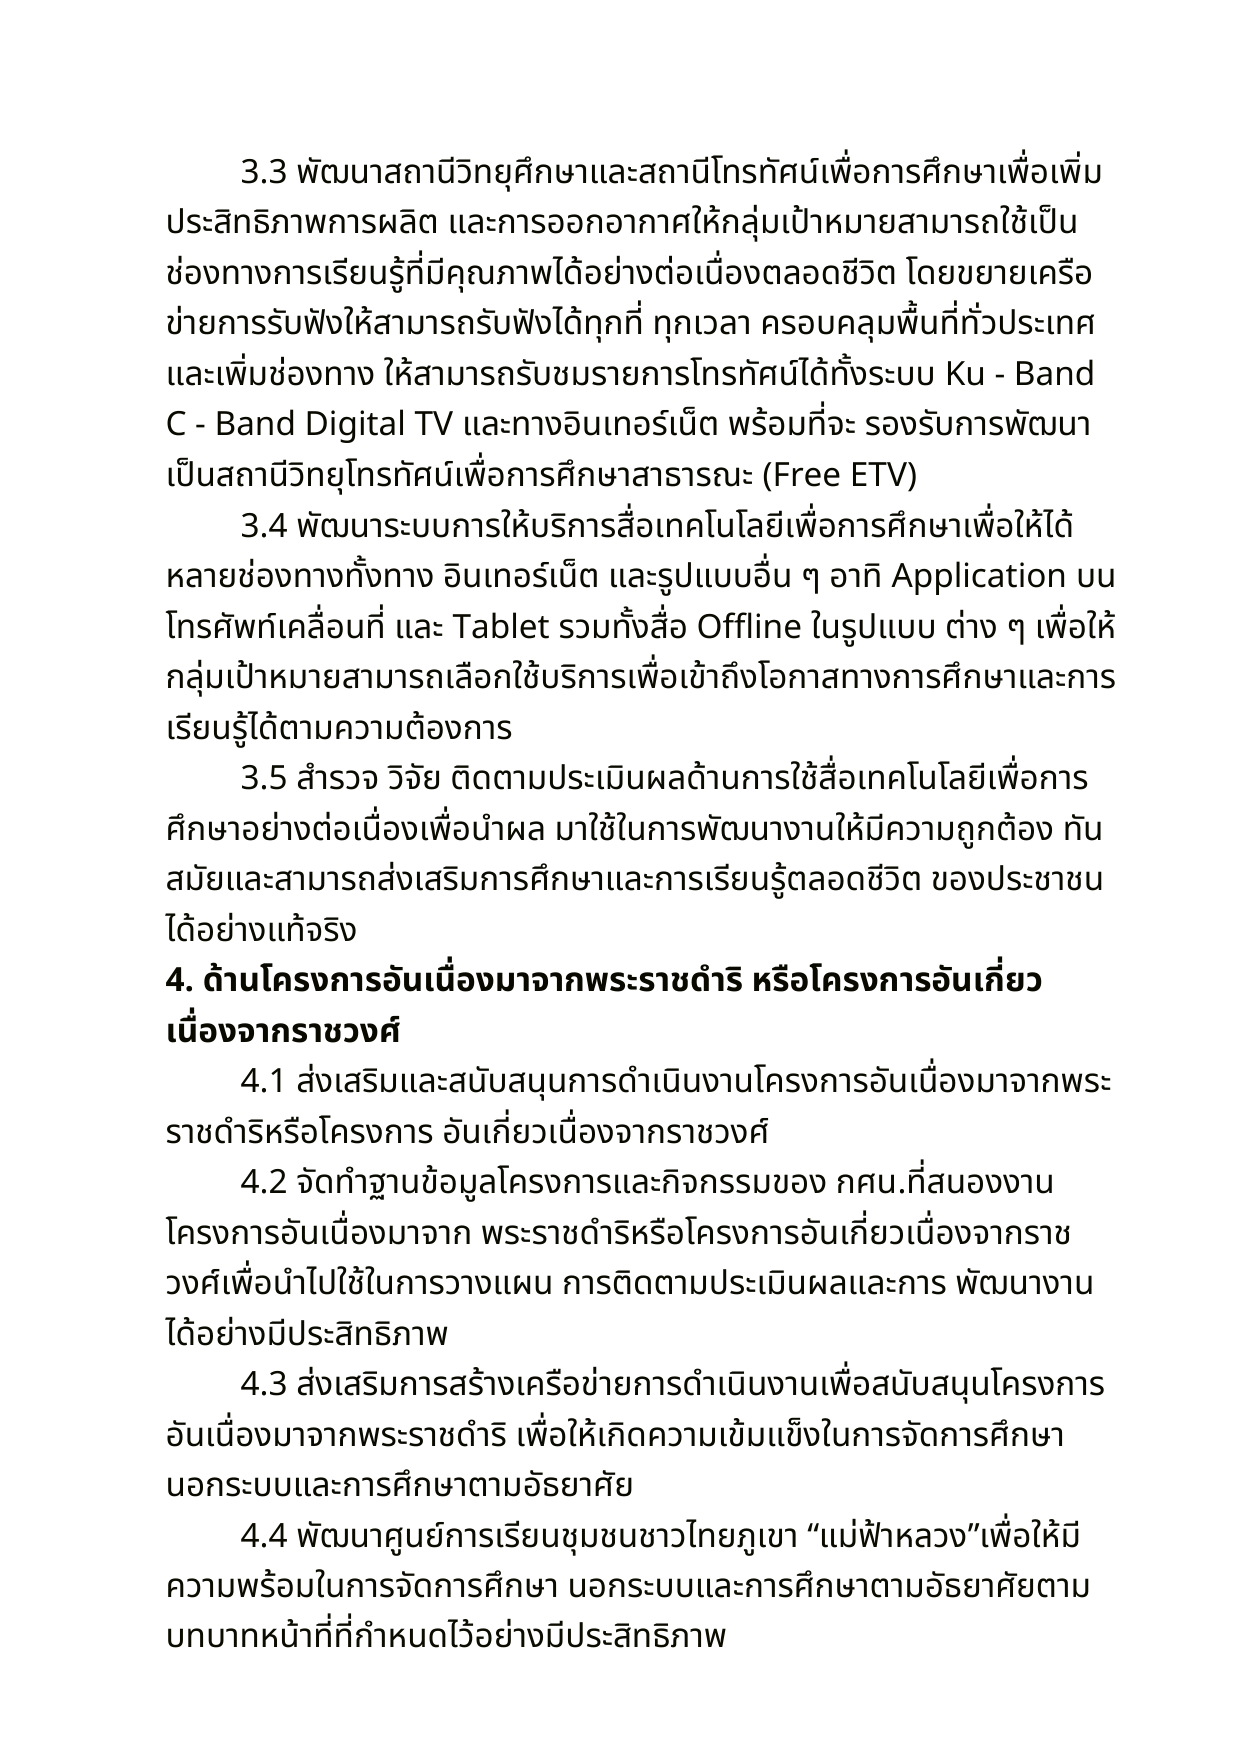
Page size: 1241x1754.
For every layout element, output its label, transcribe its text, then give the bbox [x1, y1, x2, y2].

text 3.3 พัฒนาสถานีวิทยุศึกษาและสถานีโทรทัศน์เพื่อการศึกษาเพื่อเพิ่มประสิทธิภาพการผลิต และการออกอากาศให้กลุ่มเป้าหมายสามารถใช้เป็นช่องทางการเรียนรู้ที่มีคุณภาพได้อย่างต่อเนื่องตลอดชีวิต โดยขยายเครือข่ายการรับฟังให้สามารถรับฟังได้ทุกที่ ทุกเวลา ครอบคลุมพื้นที่ทั่วประเทศและเพิ่มช่องทาง ให้สามารถรับชมรายการโทรทัศน์ได้ทั้งระบบ Ku - Band C - Band Digital TV และทางอินเทอร์เน็ต พร้อมที่จะ รองรับการพัฒนาเป็นสถานีวิทยุโทรทัศน์เพื่อการศึกษาสาธารณะ (Free ETV) [165, 148, 1122, 501]
text 4.2 จัดทำฐานข้อมูลโครงการและกิจกรรมของ กศน.ที่สนองงานโครงการอันเนื่องมาจาก พระราชดําริหรือโครงการอันเกี่ยวเนื่องจากราชวงศ์เพื่อนําไปใช้ในการวางแผน การติดตามประเมินผลและการ พัฒนางานได้อย่างมีประสิทธิภาพ [165, 1158, 1122, 1360]
text 4.3 ส่งเสริมการสร้างเครือข่ายการดําเนินงานเพื่อสนับสนุนโครงการอันเนื่องมาจากพระราชดําริ เพื่อให้เกิดความเข้มแข็งในการจัดการศึกษานอกระบบและการศึกษาตามอัธยาศัย [165, 1360, 1122, 1511]
text 3.5 สํารวจ วิจัย ติดตามประเมินผลด้านการใช้สื่อเทคโนโลยีเพื่อการศึกษาอย่างต่อเนื่องเพื่อนําผล มาใช้ในการพัฒนางานให้มีความถูกต้อง ทันสมัยและสามารถส่งเสริมการศึกษาและการเรียนรู้ตลอดชีวิต ของประชาชนได้อย่างแท้จริง [165, 754, 1122, 956]
text 4.4 พัฒนาศูนย์การเรียนชุมชนชาวไทยภูเขา “แม่ฟ้าหลวง”เพื่อให้มีความพร้อมในการจัดการศึกษา นอกระบบและการศึกษาตามอัธยาศัยตามบทบาทหน้าที่ที่กำหนดไว้อย่างมีประสิทธิภาพ [165, 1511, 1122, 1663]
text 4.1 ส่งเสริมและสนับสนุนการดําเนินงานโครงการอันเนื่องมาจากพระราชดําริหรือโครงการ อันเกี่ยวเนื่องจากราชวงศ์ [165, 1057, 1122, 1158]
text 4. ด้านโครงการอันเนื่องมาจากพระราชดําริ หรือโครงการอันเกี่ยวเนื่องจากราชวงศ์ [165, 956, 1122, 1057]
text 3.4 พัฒนาระบบการให้บริการสื่อเทคโนโลยีเพื่อการศึกษาเพื่อให้ได้หลายช่องทางทั้งทาง อินเทอร์เน็ต และรูปแบบอื่น ๆ อาทิ Application บนโทรศัพท์เคลื่อนที่ และ Tablet รวมทั้งสื่อ Offline ในรูปแบบ ต่าง ๆ เพื่อให้กลุ่มเป้าหมายสามารถเลือกใช้บริการเพื่อเข้าถึงโอกาสทางการศึกษาและการเรียนรู้ได้ตามความต้องการ [165, 501, 1122, 754]
